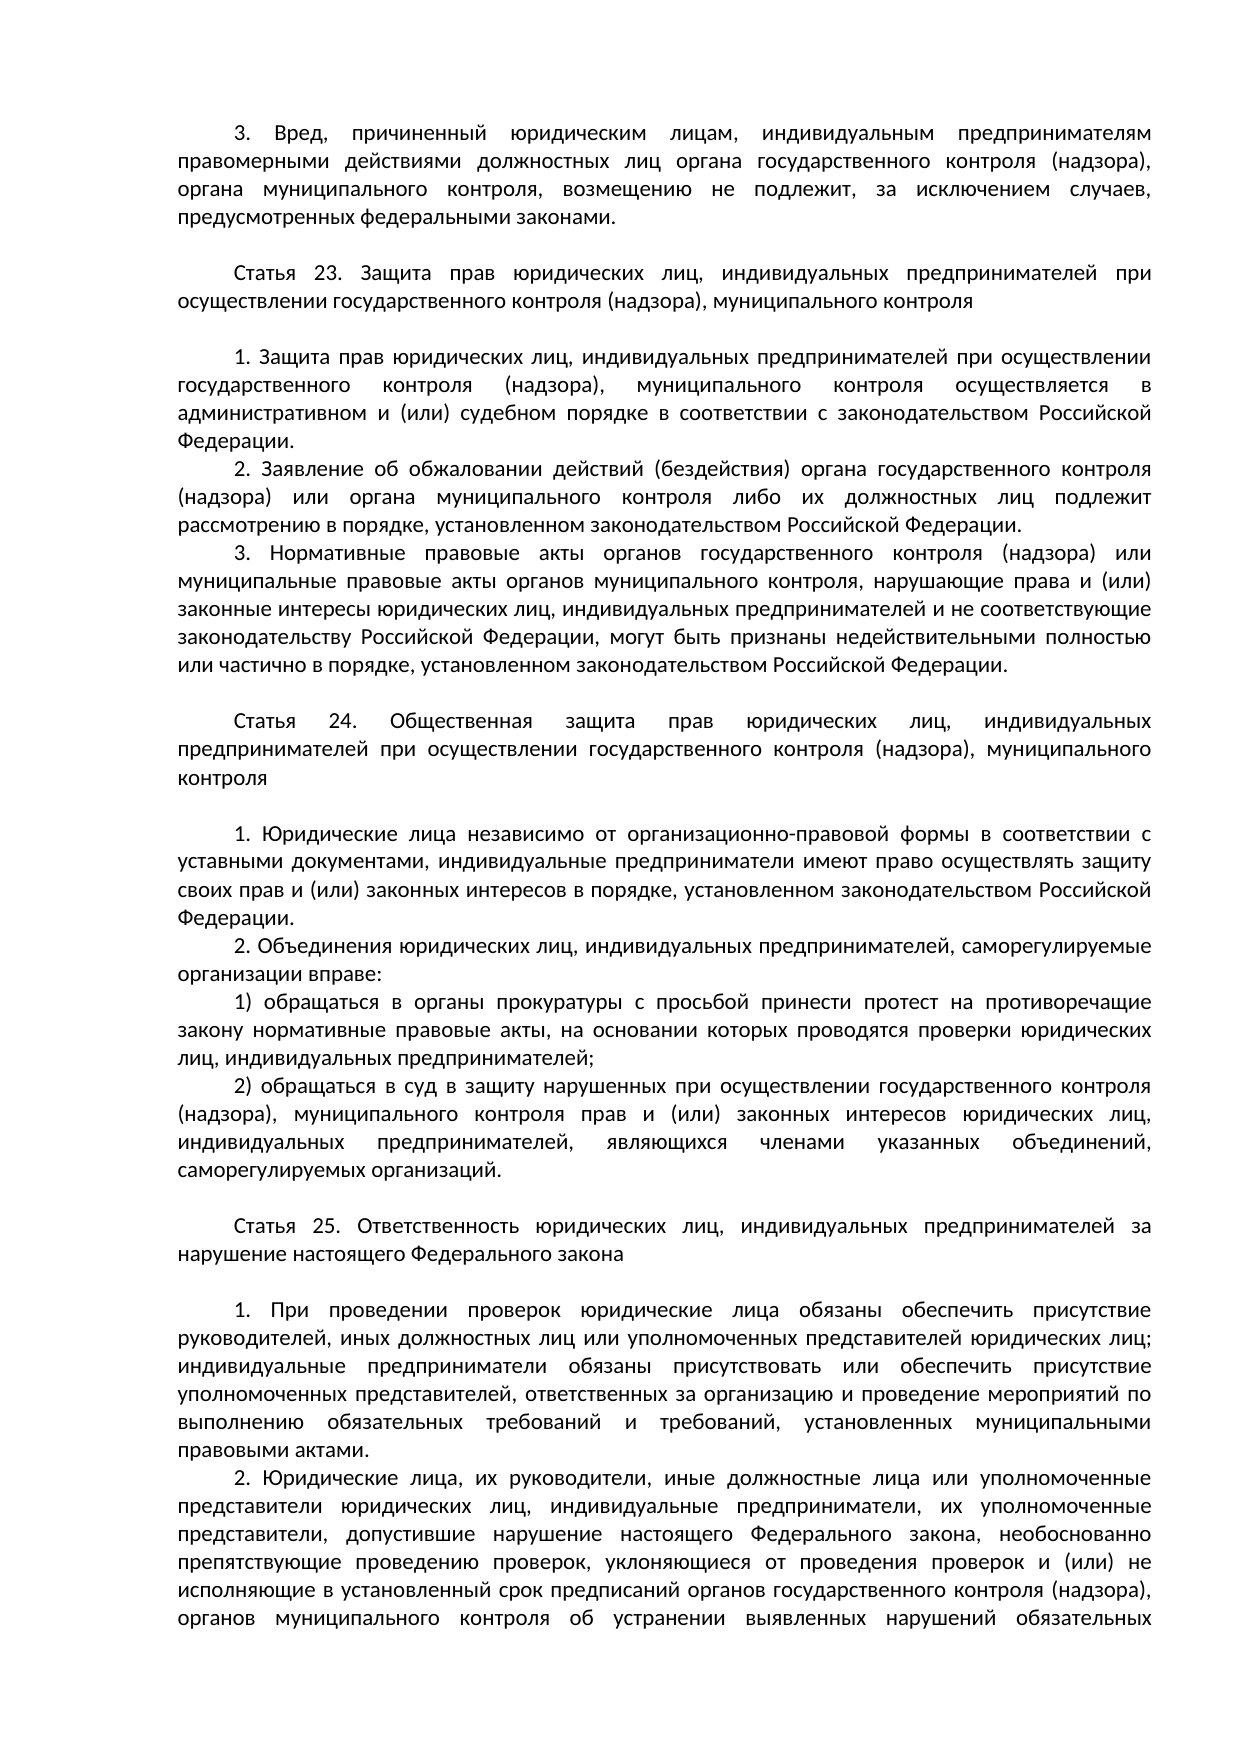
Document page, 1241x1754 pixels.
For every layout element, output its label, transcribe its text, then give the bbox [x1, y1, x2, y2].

text Статья 25. Ответственность юридических лиц, индивидуальных предпринимателей за нарушение настоящего Федерального закона [177, 1211, 1152, 1267]
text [177, 1463, 1152, 1631]
text 1. Защита прав юридических лиц, индивидуальных предпринимателей при осуществлении государственного контроля (надзора), муниципального контроля осуществляется в административном и (или) судебном порядке в соответствии с законодательством Российской Федерации. [177, 342, 1152, 454]
text 1. Юридические лица независимо от организационно-правовой формы в соответствии с уставными документами, индивидуальные предприниматели имеют право осуществлять защиту своих прав и (или) законных интересов в порядке, установленном законодательством Российской Федерации. [177, 819, 1152, 931]
text 1) обращаться в органы прокуратуры с просьбой принести протест на противоречащие закону нормативные правовые акты, на основании которых проводятся проверки юридических лиц, индивидуальных предпринимателей; [177, 987, 1152, 1071]
text 1. При проведении проверок юридические лица обязаны обеспечить присутствие руководителей, иных должностных лиц или уполномоченных представителей юридических лиц; индивидуальные предприниматели обязаны присутствовать или обеспечить присутствие уполномоченных представителей, ответственных за организацию и проведение мероприятий по выполнению обязательных требований и требований, установленных муниципальными правовыми актами. [177, 1295, 1152, 1463]
text 3. Вред, причиненный юридическим лицам, индивидуальным предпринимателям правомерными действиями должностных лиц органа государственного контроля (надзора), органа муниципального контроля, возмещению не подлежит, за исключением случаев, предусмотренных федеральными законами. [177, 118, 1152, 230]
text Статья 24. Общественная защита прав юридических лиц, индивидуальных предпринимателей при осуществлении государственного контроля (надзора), муниципального контроля [177, 707, 1152, 791]
text 2. Заявление об обжаловании действий (бездействия) органа государственного контроля (надзора) или органа муниципального контроля либо их должностных лиц подлежит рассмотрению в порядке, установленном законодательством Российской Федерации. [177, 454, 1152, 538]
text Статья 23. Защита прав юридических лиц, индивидуальных предпринимателей при осуществлении государственного контроля (надзора), муниципального контроля [177, 258, 1152, 314]
text 3. Нормативные правовые акты органов государственного контроля (надзора) или муниципальные правовые акты органов муниципального контроля, нарушающие права и (или) законные интересы юридических лиц, индивидуальных предпринимателей и не соответствующие законодательству Российской Федерации, могут быть признаны недействительными полностью или частично в порядке, установленном законодательством Российской Федерации. [177, 538, 1152, 678]
text 2. Объединения юридических лиц, индивидуальных предпринимателей, саморегулируемые организации вправе: [177, 931, 1152, 987]
text 2) обращаться в суд в защиту нарушенных при осуществлении государственного контроля (надзора), муниципального контроля прав и (или) законных интересов юридических лиц, индивидуальных предпринимателей, являющихся членами указанных объединений, саморегулируемых организаций. [177, 1071, 1152, 1183]
